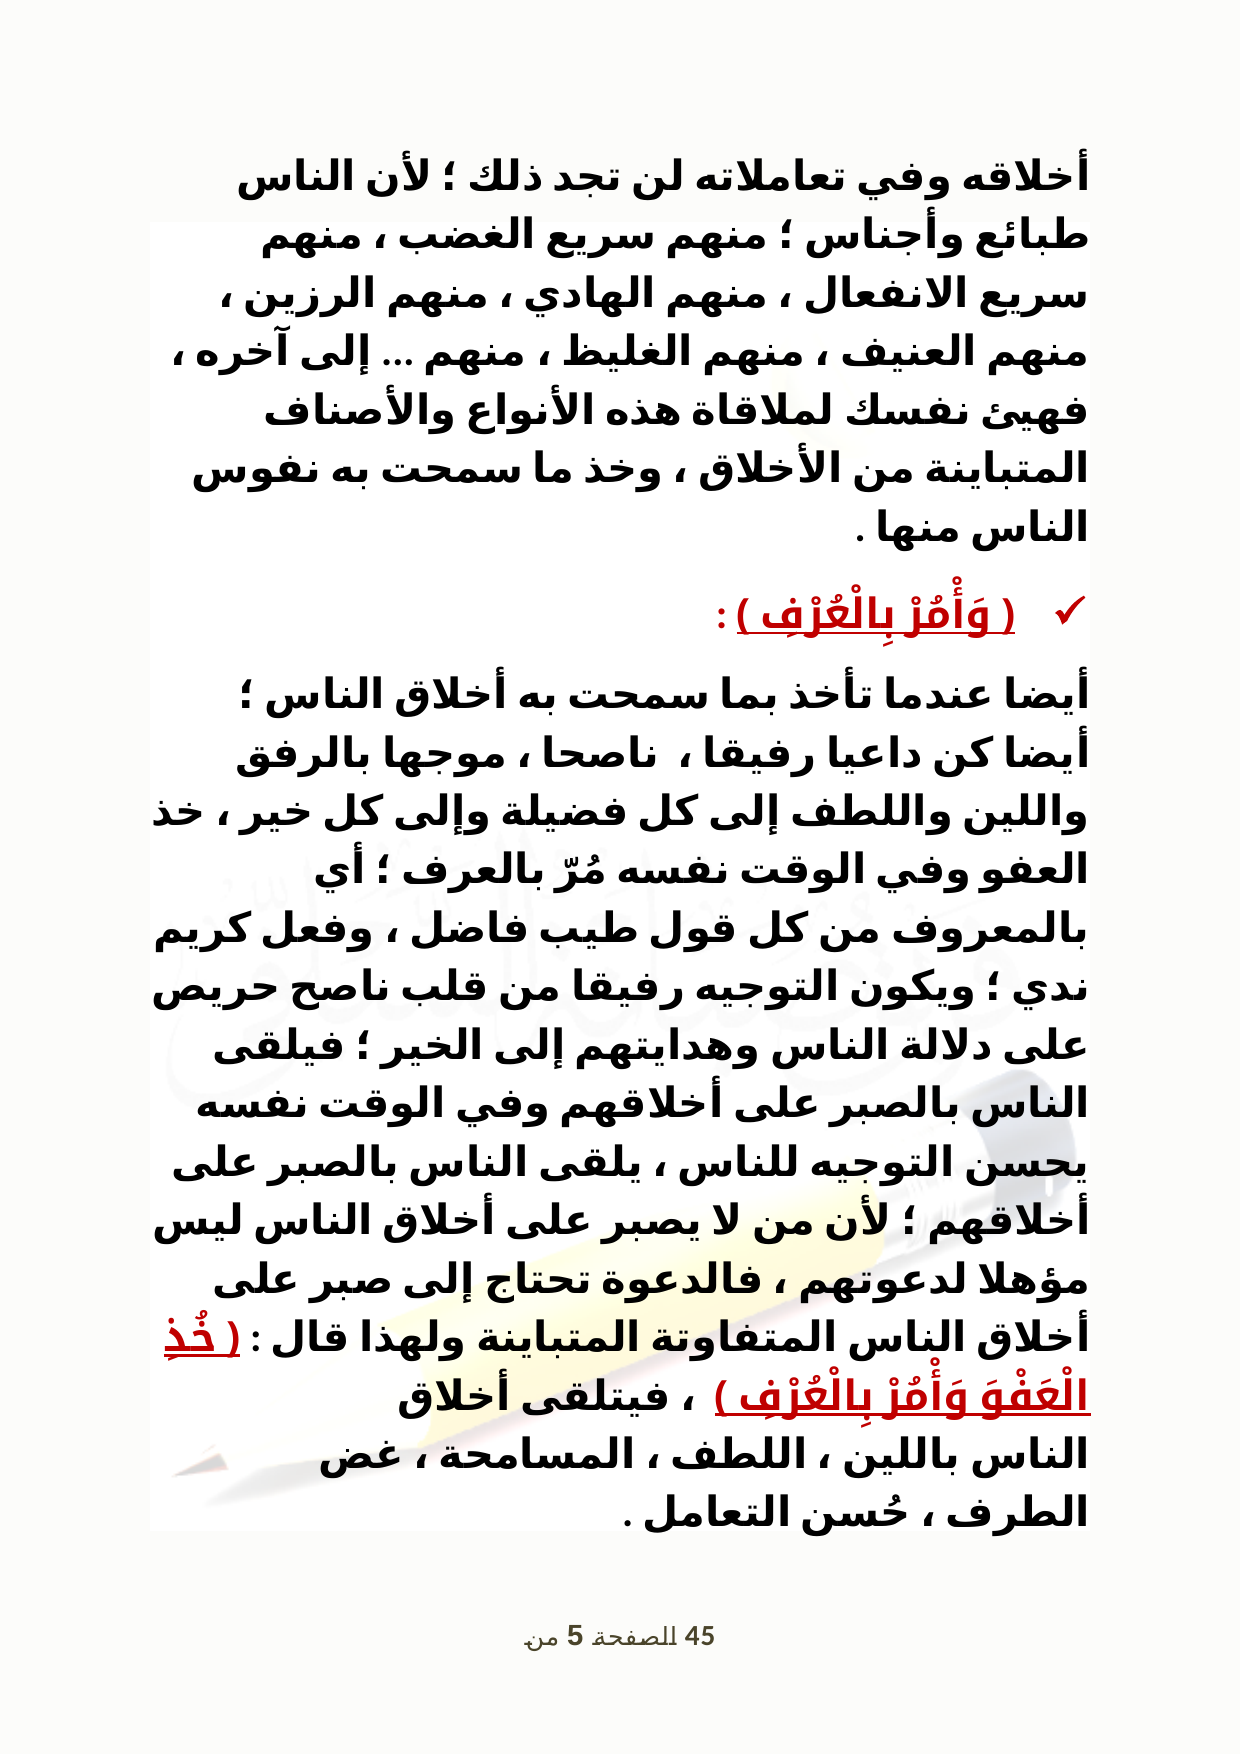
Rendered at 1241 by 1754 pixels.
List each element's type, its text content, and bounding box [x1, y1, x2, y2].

list ﴿ وَأْمُرْ بِالْعُرْفِ ﴾ : [150, 588, 1053, 639]
text أيضا عندما تأخذ بما سمحت به أخلاق الناس ؛ أيضا كن داعيا رفيقا ، ناصحا ، موجها بالرفق واللين واللطف إلى كل فضيلة وإلى كل خير ، خذ العفو وفي الوقت نفسه مُرّ بالعرف ؛ أي بالمعروف من كل قول طيب فاضل ، وفعل كريم ندي ؛ ويكون التوجيه رفيقا من قلب ناصح حريص على دلالة الناس وهدايتهم إلى الخير ؛ فيلقى الناس بالصبر على أخلاقهم وفي الوقت نفسه يحسن التوجيه للناس ، يلقى الناس بالصبر على أخلاقهم ؛ لأن من لا يصبر على أخلاق الناس ليس مؤهلا لدعوتهم ، فالدعوة تحتاج إلى صبر على أخلاق الناس المتفاوتة المتباينة ولهذا قال : ﴿ خُذِ الْعَفْوَ وَأْمُرْ بِالْعُرْفِ ﴾ ، فيتلقى أخلاق الناس باللين ، اللطف ، المسامحة ، غض الطرف ، حُسن التعامل . [150, 668, 1090, 1537]
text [150, 150, 1090, 551]
